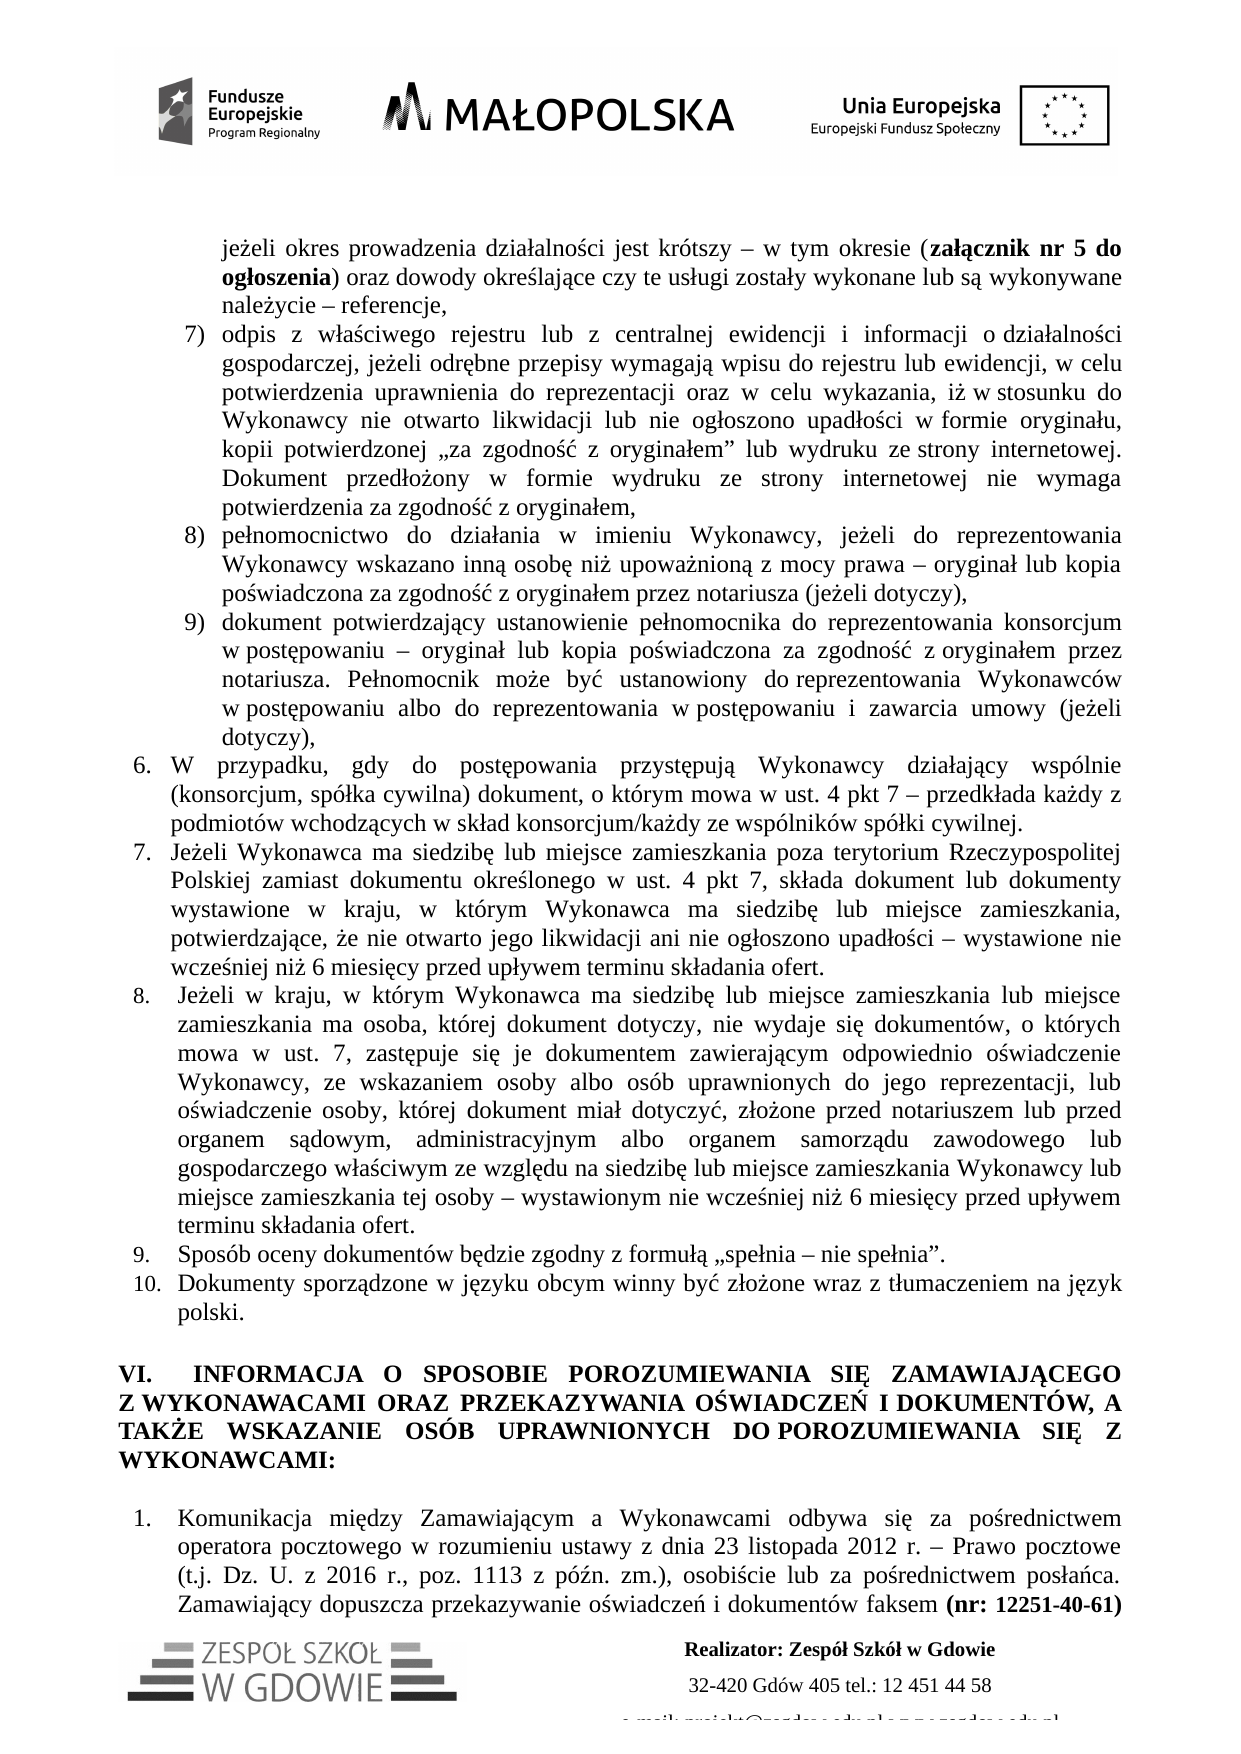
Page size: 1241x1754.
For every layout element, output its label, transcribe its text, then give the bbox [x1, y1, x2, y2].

list pełnomocnictwo do działania w imieniu Wykonawcy, jeżeli do reprezentowania Wykonawcy wskazano inną osobę niż upoważnioną z mocy prawa – oryginał lub kopia poświadczona za zgodność z oryginałem przez notariusza (jeżeli dotyczy), [184, 520, 1122, 607]
list Jeżeli w kraju, w którym Wykonawca ma siedzibę lub miejsce zamieszkania lub miejsce zamieszkania ma osoba, której dokument dotyczy, nie wydaje się dokumentów, o których mowa w ust. 7, zastępuje się je dokumentem zawierającym odpowiednio oświadczenie Wykonawcy, ze wskazaniem osoby albo osób uprawnionych do jego reprezentacji, lub oświadczenie osoby, której dokument miał dotyczyć, złożone przed notariuszem lub przed organem sądowym, administracyjnym albo organem samorządu zawodowego lub gospodarczego właściwym ze względu na siedzibę lub miejsce zamieszkania Wykonawcy lub miejsce zamieszkania tej osoby – wystawionym nie wcześniej niż 6 miesięcy przed upływem terminu składania ofert. [133, 980, 1122, 1239]
list Jeżeli Wykonawca ma siedzibę lub miejsce zamieszkania poza terytorium Rzeczypospolitej Polskiej zamiast dokumentu określonego w ust. 4 pkt 7, składa dokument lub dokumenty wystawione w kraju, w którym Wykonawca ma siedzibę lub miejsce zamieszkania, potwierdzające, że nie otwarto jego likwidacji ani nie ogłoszono upadłości – wystawione nie wcześniej niż 6 miesięcy przed upływem terminu składania ofert. [133, 837, 1122, 980]
list Dokumenty sporządzone w języku obcym winny być złożone wraz z tłumaczeniem na język polski. [133, 1268, 1122, 1325]
picture [118, 1642, 467, 1702]
picture [114, 47, 1118, 176]
list dokument potwierdzający ustanowienie pełnomocnika do reprezentowania konsorcjum w postępowaniu – oryginał lub kopia poświadczona za zgodność z oryginałem przez notariusza. Pełnomocnik może być ustanowiony do reprezentowania Wykonawców w postępowaniu albo do reprezentowania w postępowaniu i zawarcia umowy (jeżeli dotyczy), [184, 607, 1122, 750]
list Sposób oceny dokumentów będzie zgodny z formułą „spełnia – nie spełnia”. [133, 1239, 1122, 1268]
list odpis z właściwego rejestru lub z centralnej ewidencji i informacji o działalności gospodarczej, jeżeli odrębne przepisy wymagają wpisu do rejestru lub ewidencji, w celu potwierdzenia uprawnienia do reprezentacji oraz w celu wykazania, iż w stosunku do Wykonawcy nie otwarto likwidacji lub nie ogłoszono upadłości w formie oryginału, kopii potwierdzonej „za zgodność z oryginałem” lub wydruku ze strony internetowej. Dokument przedłożony w formie wydruku ze strony internetowej nie wymaga potwierdzenia za zgodność z oryginałem, [184, 319, 1122, 520]
list W przypadku, gdy do postępowania przystępują Wykonawcy działający wspólnie (konsorcjum, spółka cywilna) dokument, o którym mowa w ust. 4 pkt 7 – przedkłada każdy z podmiotów wchodzących w skład konsorcjum/każdy ze wspólników spółki cywilnej. [133, 750, 1122, 837]
text VI. INFORMACJA O SPOSOBIE POROZUMIEWANIA SIĘ ZAMAWIAJĄCEGO Z WYKONAWACAMI ORAZ PRZEKAZYWANIA OŚWIADCZEŃ I DOKUMENTÓW, A TAKŻE WSKAZANIE OSÓB UPRAWNIONYCH DO POROZUMIEWANIA SIĘ Z WYKONAWCAMI: [118, 1359, 1122, 1474]
